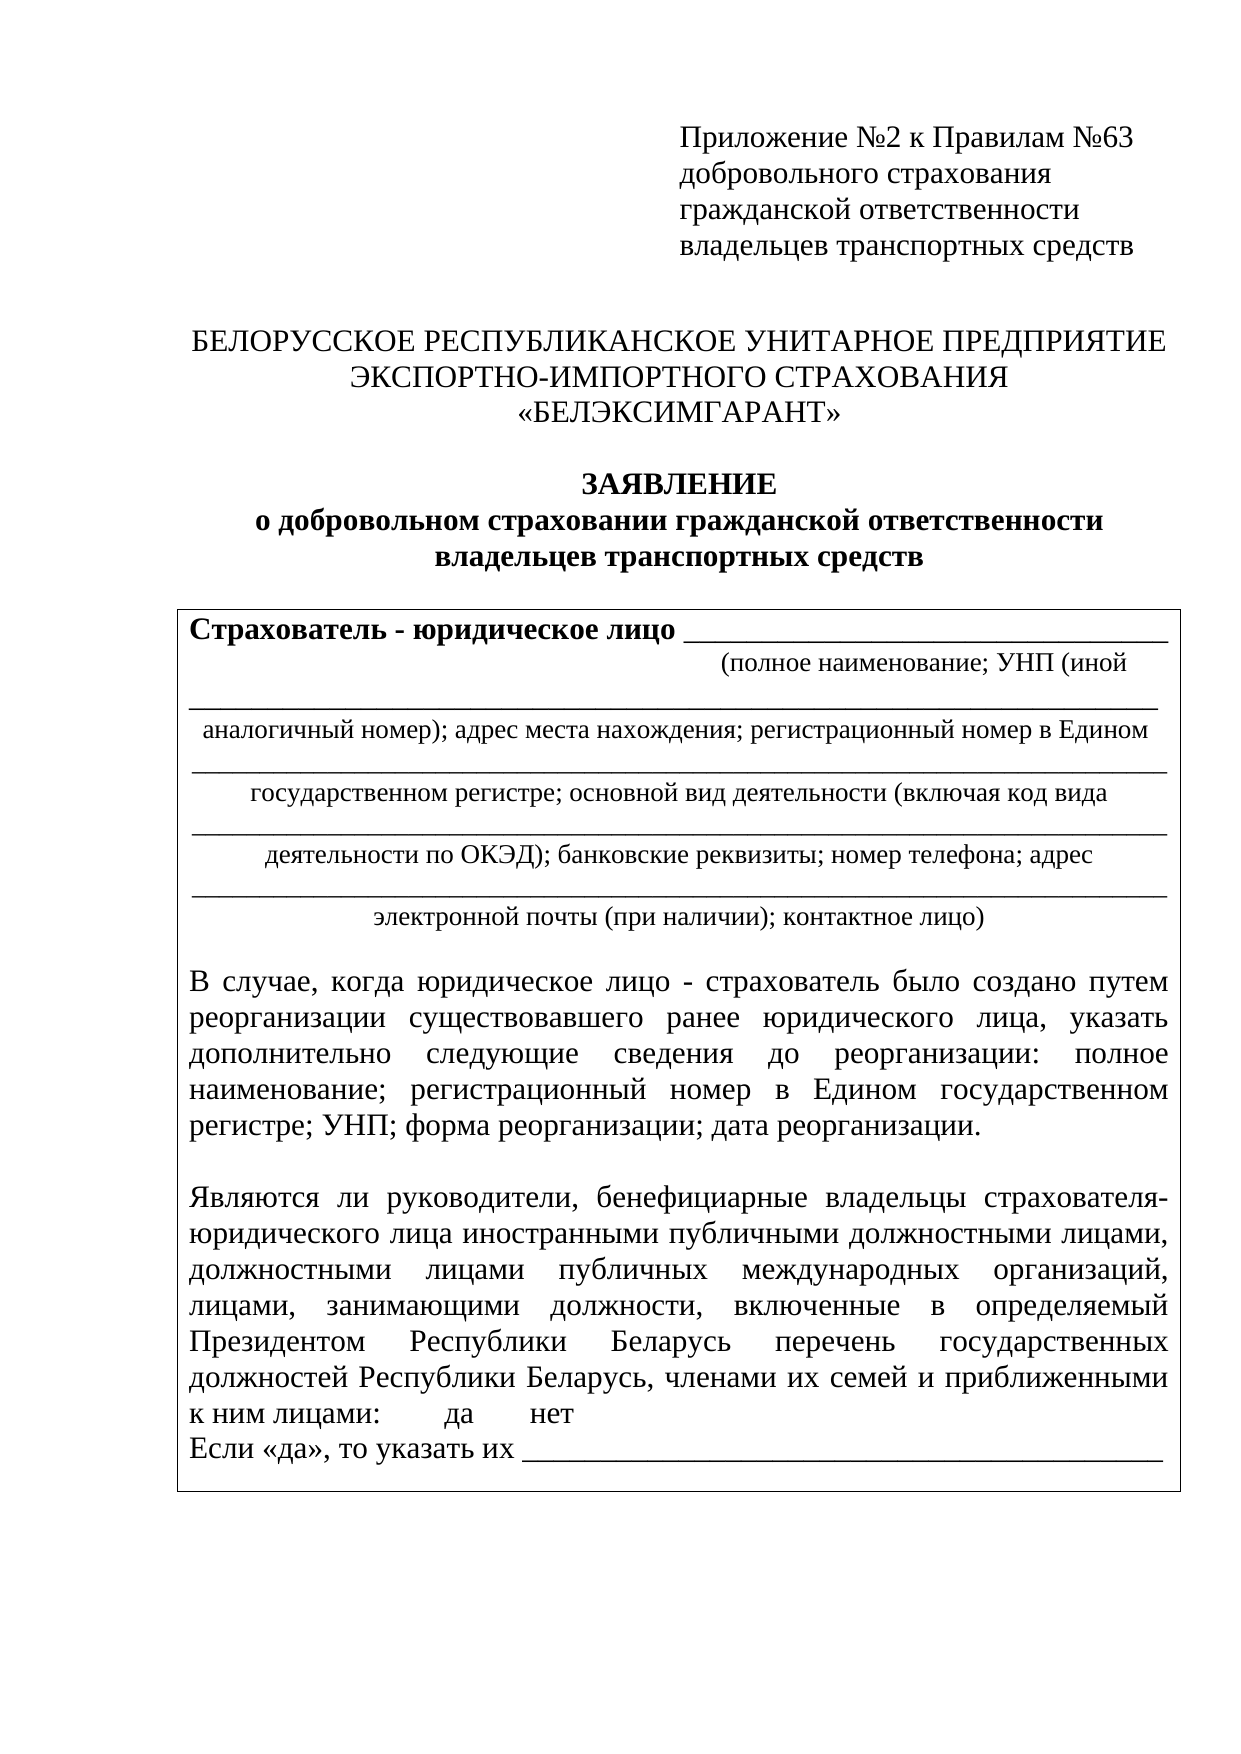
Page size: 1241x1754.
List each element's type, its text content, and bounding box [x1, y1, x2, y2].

text о добровольном страховании гражданской ответственности владельцев транспортных средств [177, 502, 1181, 573]
text БЕЛОРУССКОЕ РЕСПУБЛИКАНСКОЕ УНИТАРНОЕ ПРЕДПРИЯТИЕ ЭКСПОРТНО-ИМПОРТНОГО СТРАХОВАНИЯ [177, 322, 1181, 394]
text Приложение №2 к Правилам №63 добровольного страхования гражданской ответственности владельцев транспортных средств [679, 118, 1181, 262]
text ЗАЯВЛЕНИЕ [177, 466, 1181, 502]
table_header Страхователь - юридическое лицо _______________________________ (полное наименование; УНП (иной ______________________________________________________________ аналогичный номер); адрес места нахождения; регистрационный номер в Едином ________________________________________________________________________ государственном регистре; основной вид деятельности (включая код вида ________________________________________________________________________ деятельности по ОКЭД); банковские реквизиты; номер телефона; адрес ________________________________________________________________________электронной почты (при наличии); контактное лицо) В случае, когда юридическое лицо - страхователь было создано путем реорганизации существовавшего ранее юридического лица, указать дополнительно следующие сведения до реорганизации: полное наименование; регистрационный номер в Едином государственном регистре; УНП; форма реорганизации; дата реорганизации. Являются ли руководители, бенефициарные владельцы страхователя-юридического лица иностранными публичными должностными лицами, должностными лицами публичных международных организаций, лицами, занимающими должности, включенные в определяемый Президентом Республики Беларусь перечень государственных должностей Республики Беларусь, членами их семей и приближенными к ним лицами:  да 󠄀 нет Если «да», то указать их _________________________________________ [178, 610, 1180, 1491]
text «БЕЛЭКСИМГАРАНТ» [177, 394, 1181, 430]
